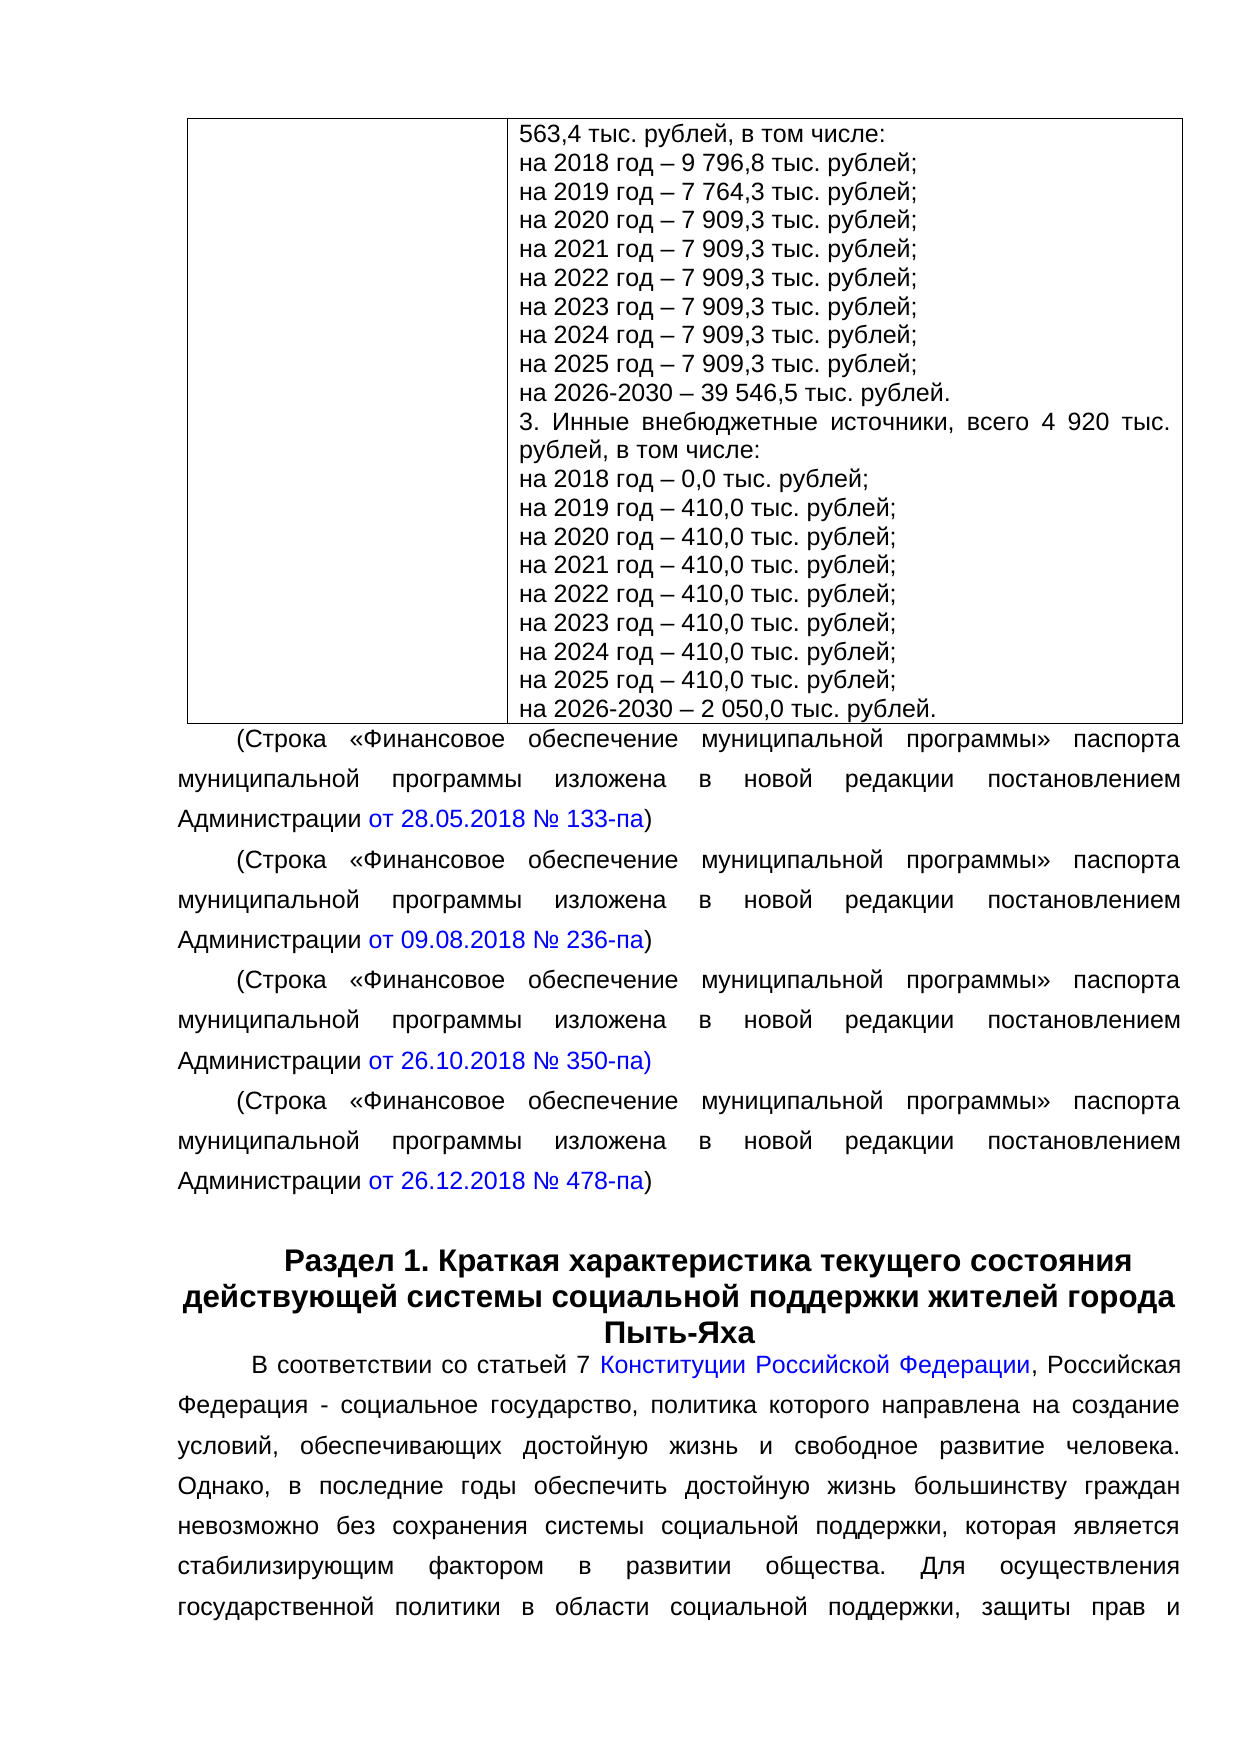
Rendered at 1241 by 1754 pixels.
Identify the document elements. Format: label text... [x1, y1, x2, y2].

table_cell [508, 119, 1182, 723]
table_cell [188, 119, 507, 723]
text (Строка «Финансовое обеспечение муниципальной программы» паспорта муниципальной программы изложена в новой редакции постановлением Администрации от 26.10.2018 № 350-па) [177, 965, 1181, 1074]
text (Строка «Финансовое обеспечение муниципальной программы» паспорта муниципальной программы изложена в новой редакции постановлением Администрации от 26.12.2018 № 478-па) [177, 1086, 1181, 1195]
text (Строка «Финансовое обеспечение муниципальной программы» паспорта муниципальной программы изложена в новой редакции постановлением Администрации от 09.08.2018 № 236-па) [177, 844, 1181, 954]
subtitle Раздел 1. Краткая характеристика текущего состояния действующей системы социальной поддержки жителей города Пыть-Яха [177, 1242, 1181, 1350]
text (Строка «Финансовое обеспечение муниципальной программы» паспорта муниципальной программы изложена в новой редакции постановлением Администрации от 28.05.2018 № 133-па) [177, 724, 1181, 833]
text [177, 1350, 1181, 1620]
